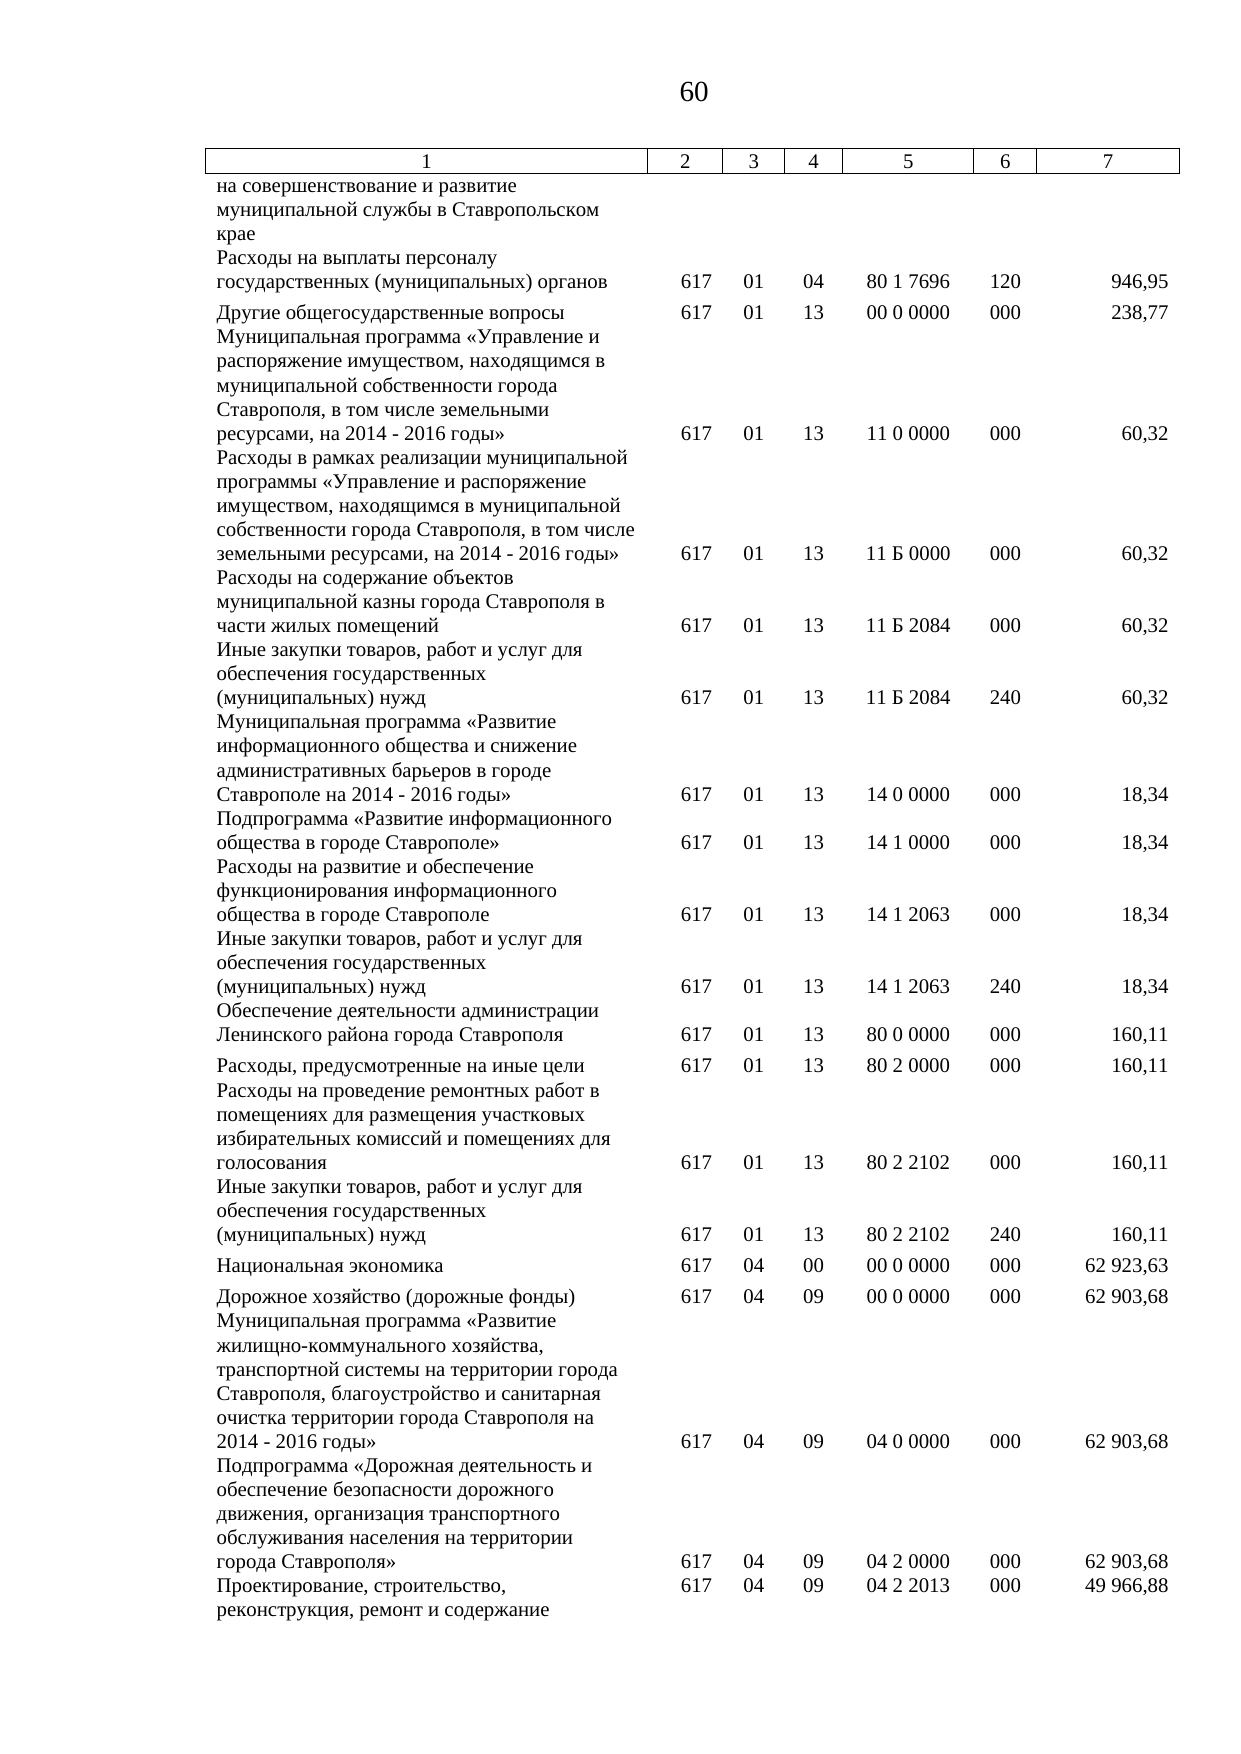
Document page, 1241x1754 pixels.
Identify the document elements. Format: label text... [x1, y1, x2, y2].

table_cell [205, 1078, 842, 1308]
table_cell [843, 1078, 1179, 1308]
table_header 2 [648, 149, 722, 173]
table_header 6 [974, 149, 1036, 173]
table_header 7 [1037, 149, 1179, 173]
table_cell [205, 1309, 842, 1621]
table_header 4 [785, 149, 842, 173]
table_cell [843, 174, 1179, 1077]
table_header 1 [206, 149, 647, 173]
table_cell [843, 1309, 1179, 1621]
table_header 5 [843, 149, 973, 173]
table_header 3 [723, 149, 784, 173]
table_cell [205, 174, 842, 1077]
